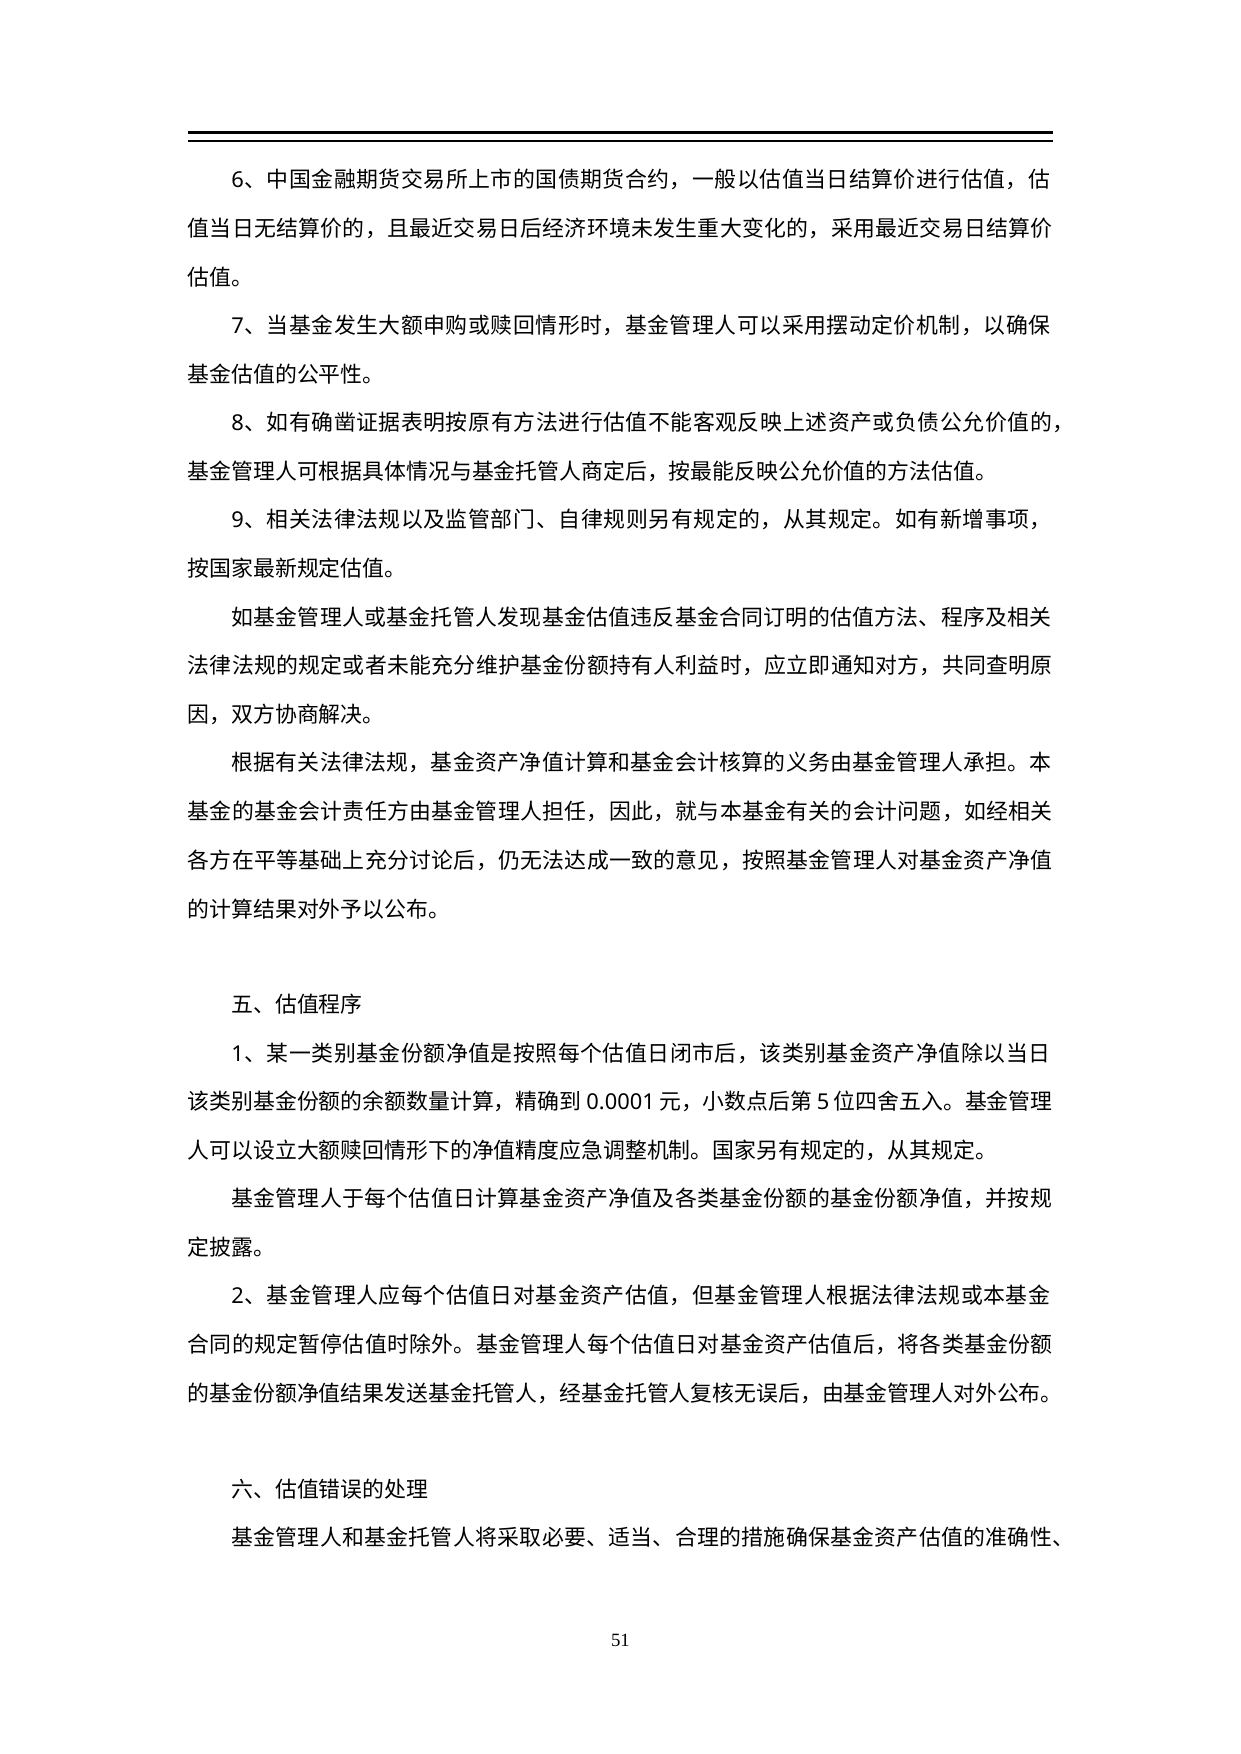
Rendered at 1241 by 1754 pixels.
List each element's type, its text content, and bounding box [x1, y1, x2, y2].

text 1、某一类别基金份额净值是按照每个估值日闭市后，该类别基金资产净值除以当日该类别基金份额的余额数量计算，精确到0.0001元，小数点后第5位四舍五入。基金管理人可以设立大额赎回情形下的净值精度应急调整机制。国家另有规定的，从其规定。 [187, 1035, 1053, 1165]
text 五、估值程序 [187, 987, 1053, 1019]
text 基金管理人于每个估值日计算基金资产净值及各类基金份额的基金份额净值，并按规定披露。 [187, 1181, 1053, 1262]
text 9、相关法律法规以及监管部门、自律规则另有规定的，从其规定。如有新增事项，按国家最新规定估值。 [187, 502, 1053, 583]
text 根据有关法律法规，基金资产净值计算和基金会计核算的义务由基金管理人承担。本基金的基金会计责任方由基金管理人担任，因此，就与本基金有关的会计问题，如经相关各方在平等基础上充分讨论后，仍无法达成一致的意见，按照基金管理人对基金资产净值的计算结果对外予以公布。 [187, 745, 1053, 924]
text 六、估值错误的处理 [187, 1471, 1053, 1504]
text 7、当基金发生大额申购或赎回情形时，基金管理人可以采用摆动定价机制，以确保基金估值的公平性。 [187, 308, 1053, 389]
text 如基金管理人或基金托管人发现基金估值违反基金合同订明的估值方法、程序及相关法律法规的规定或者未能充分维护基金份额持有人利益时，应立即通知对方，共同查明原因，双方协商解决。 [187, 599, 1053, 729]
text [187, 1520, 1053, 1552]
text 8、如有确凿证据表明按原有方法进行估值不能客观反映上述资产或负债公允价值的，基金管理人可根据具体情况与基金托管人商定后，按最能反映公允价值的方法估值。 [187, 405, 1053, 486]
text 2、基金管理人应每个估值日对基金资产估值，但基金管理人根据法律法规或本基金合同的规定暂停估值时除外。基金管理人每个估值日对基金资产估值后，将各类基金份额的基金份额净值结果发送基金托管人，经基金托管人复核无误后，由基金管理人对外公布。 [187, 1278, 1053, 1408]
text 6、中国金融期货交易所上市的国债期货合约，一般以估值当日结算价进行估值，估值当日无结算价的，且最近交易日后经济环境未发生重大变化的，采用最近交易日结算价估值。 [187, 162, 1053, 292]
